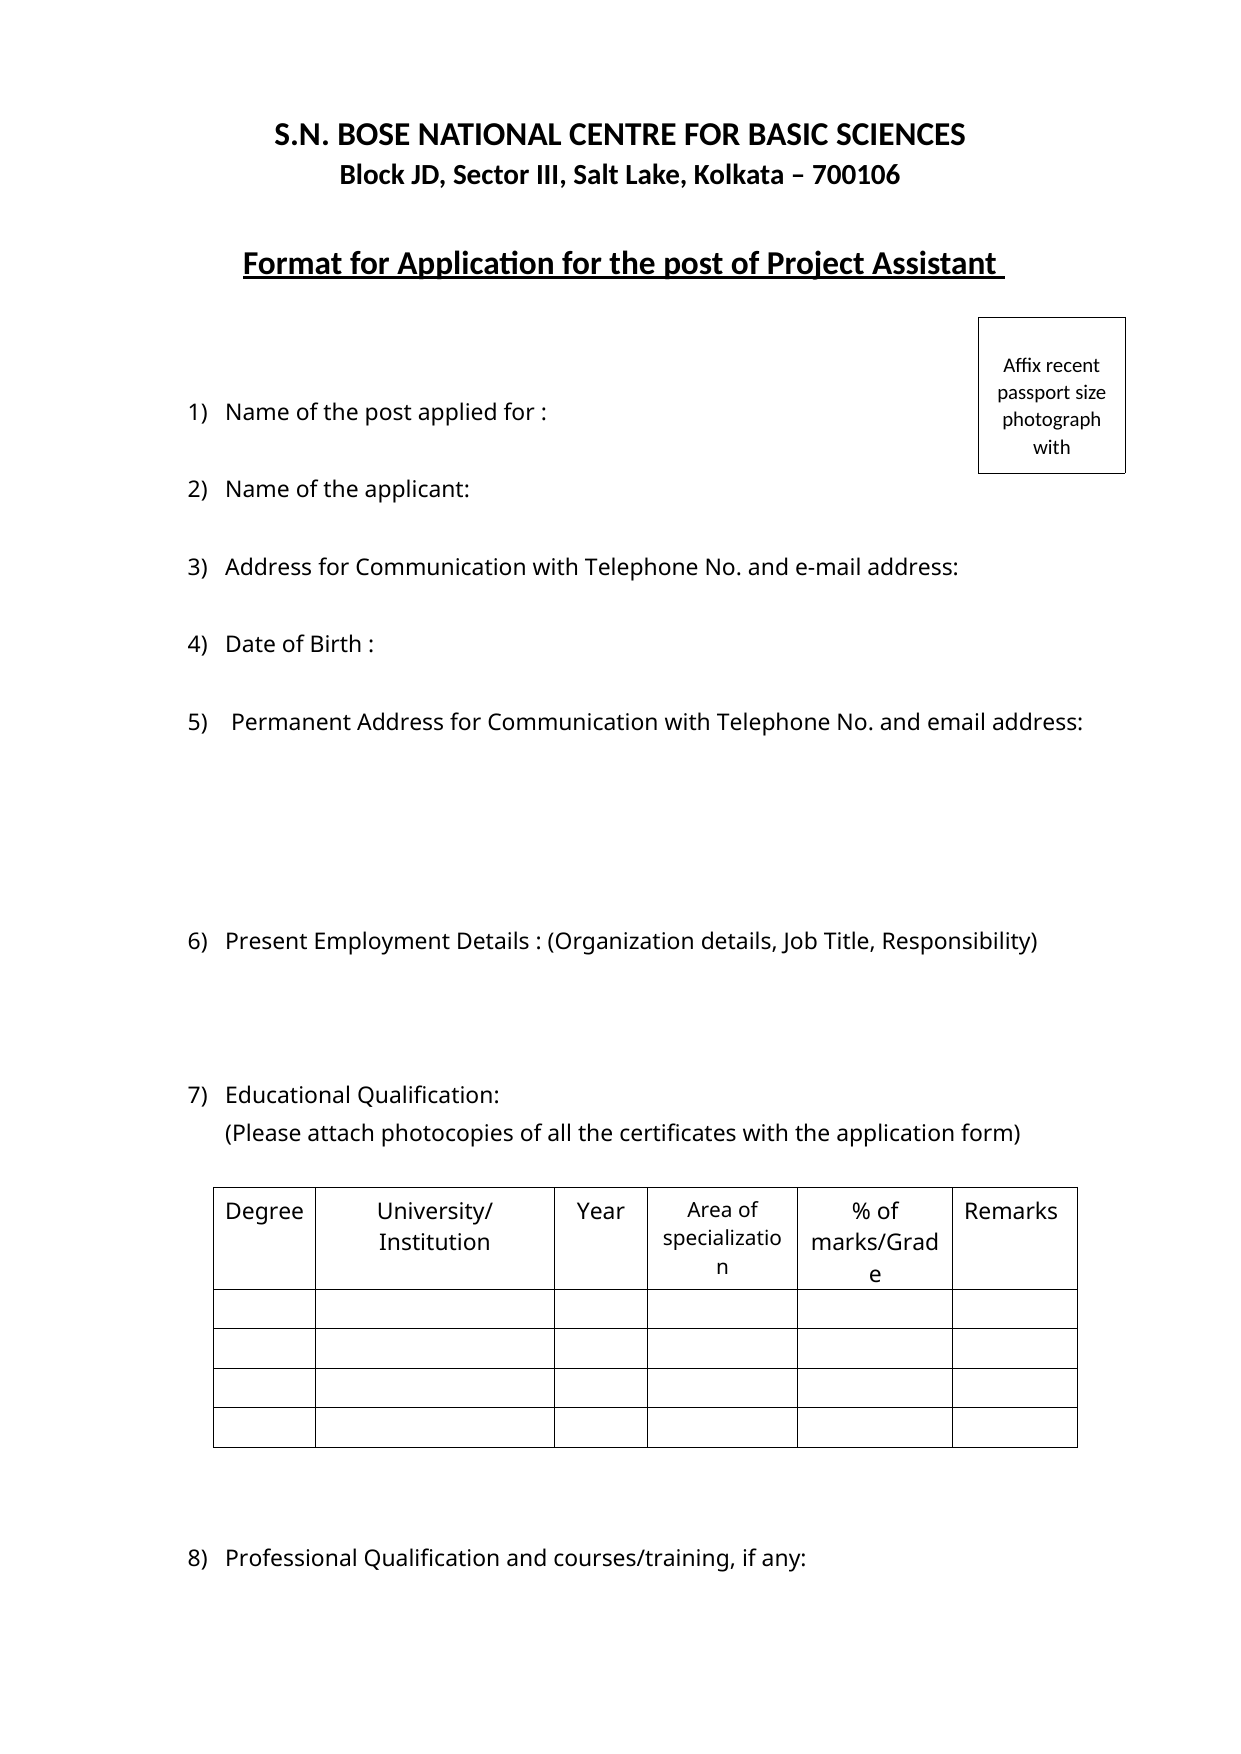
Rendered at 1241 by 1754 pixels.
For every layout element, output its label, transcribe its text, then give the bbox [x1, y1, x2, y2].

list Educational Qualification: [187, 1079, 1090, 1110]
table_cell [798, 1408, 952, 1447]
table_header Area of specialization [648, 1188, 797, 1289]
table_cell [214, 1369, 315, 1407]
list Address for Communication with Telephone No. and e-mail address: [187, 551, 1090, 582]
table_header Degree [214, 1188, 315, 1289]
table_cell [798, 1290, 952, 1328]
table_cell [555, 1408, 647, 1447]
table_cell [555, 1290, 647, 1328]
list (Please attach photocopies of all the certificates with the application form) [225, 1117, 1090, 1148]
text Block JD, Sector III, Salt Lake, Kolkata – 700106 [150, 156, 1090, 192]
table_header Year [555, 1188, 647, 1289]
list Present Employment Details : (Organization details, Job Title, Responsibility) [187, 925, 1090, 956]
table_cell [316, 1369, 554, 1407]
table_cell [555, 1329, 647, 1368]
table_cell [214, 1329, 315, 1368]
table_header Remarks [953, 1188, 1077, 1289]
table_cell [953, 1369, 1077, 1407]
table_cell [798, 1329, 952, 1368]
table_cell [798, 1369, 952, 1407]
table_cell [953, 1290, 1077, 1328]
text Format for Application for the post of Project Assistant [150, 242, 1090, 282]
list Permanent Address for Communication with Telephone No. and email address: [187, 706, 1090, 737]
table_header % of marks/Grade [798, 1188, 952, 1289]
list Date of Birth : [187, 628, 1090, 659]
table_cell [953, 1329, 1077, 1368]
table_cell [648, 1329, 797, 1368]
text S.N. BOSE NATIONAL CENTRE FOR BASIC SCIENCES [150, 112, 1090, 153]
table_cell [214, 1408, 315, 1447]
table_cell [555, 1369, 647, 1407]
table_cell [953, 1408, 1077, 1447]
table_cell [316, 1290, 554, 1328]
table_cell [648, 1408, 797, 1447]
table_cell [648, 1369, 797, 1407]
table_cell [316, 1329, 554, 1368]
table_cell [214, 1290, 315, 1328]
table_cell [648, 1290, 797, 1328]
list Name of the post applied for : [187, 396, 978, 427]
table_cell [316, 1408, 554, 1447]
list Professional Qualification and courses/training, if any: [187, 1541, 1090, 1573]
list Name of the applicant: [187, 473, 1090, 504]
table_header University/Institution [316, 1188, 554, 1289]
